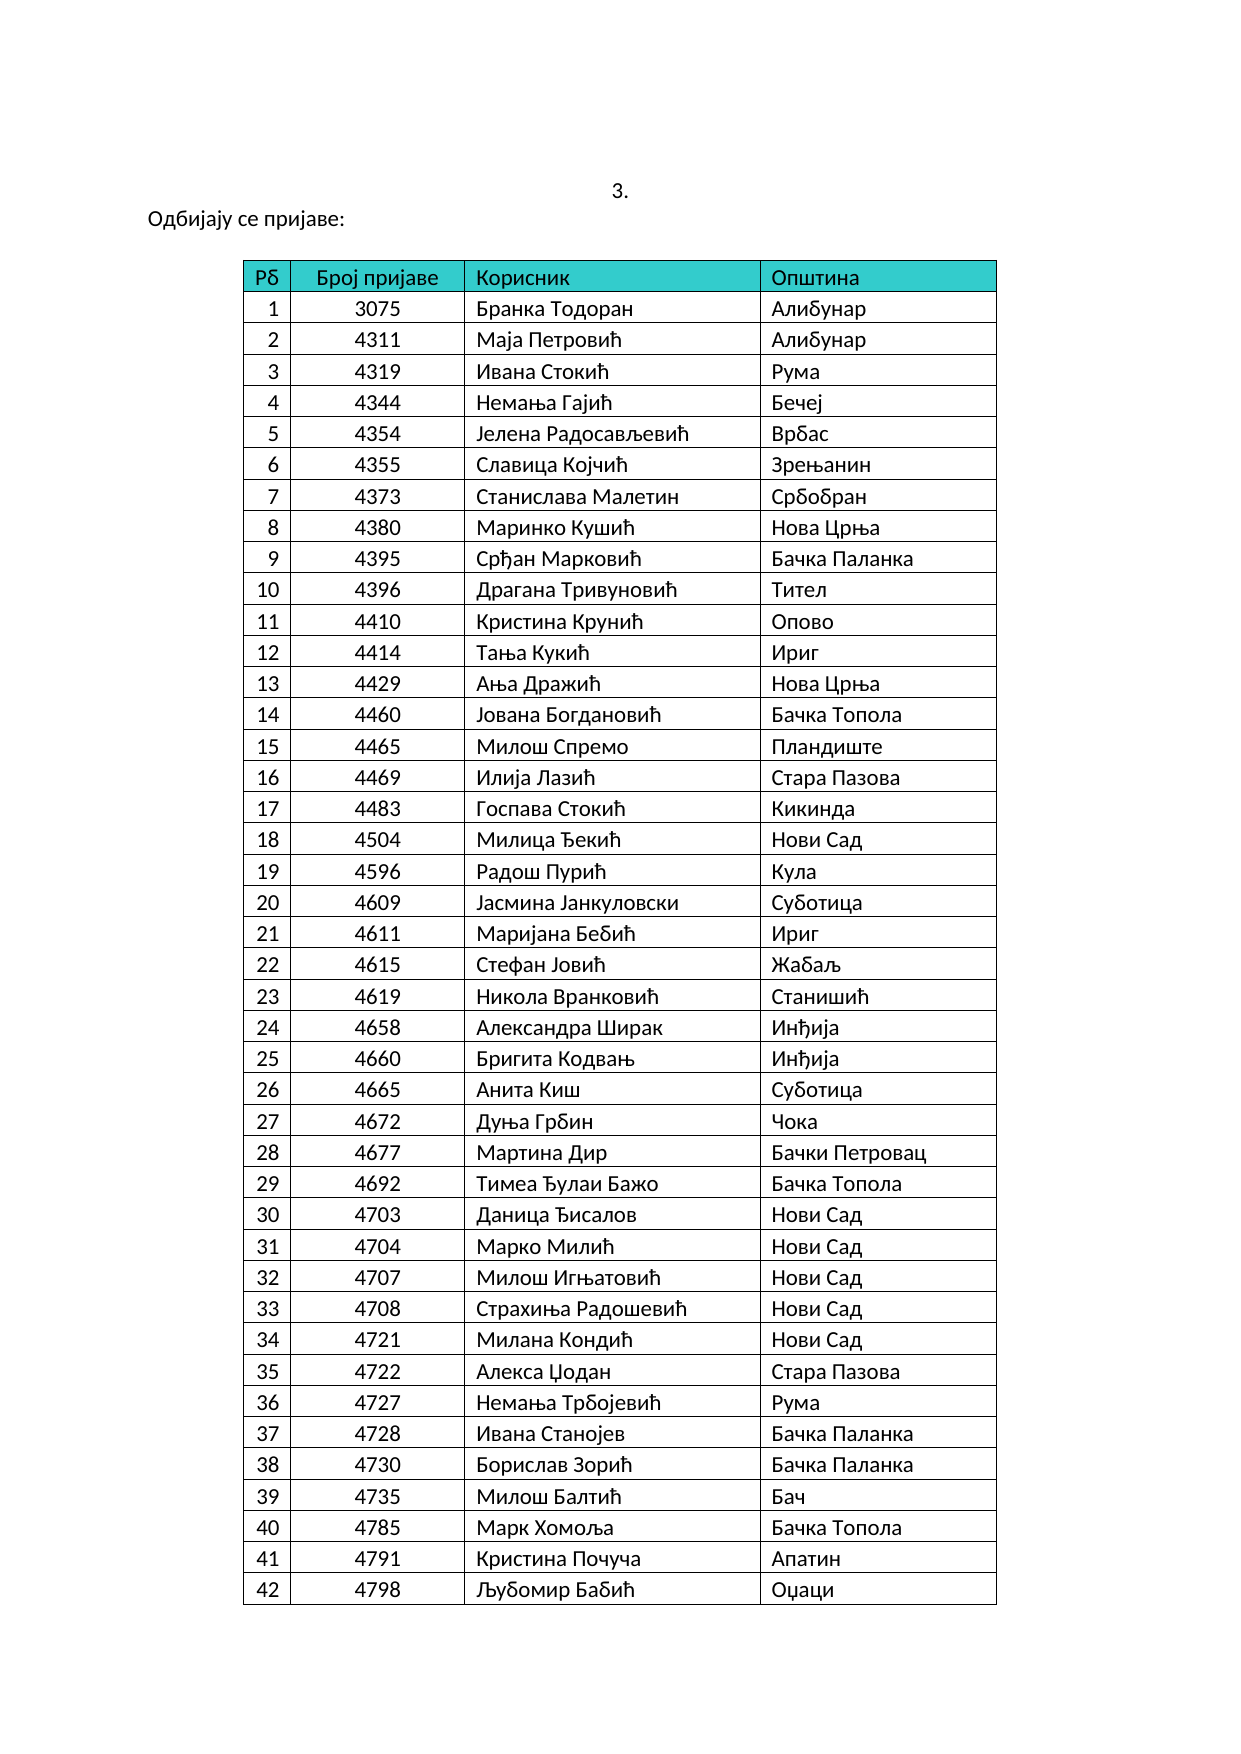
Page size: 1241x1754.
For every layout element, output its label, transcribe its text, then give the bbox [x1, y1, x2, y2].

table_cell Јасмина Јанкуловски [465, 886, 760, 916]
table_cell Маја Петровић [465, 323, 760, 353]
table_cell Никола Вранковић [465, 980, 760, 1010]
table_cell 10 [244, 573, 290, 603]
table_cell Нови Сад [761, 1198, 996, 1228]
table_cell 27 [244, 1105, 290, 1135]
table_cell Бачка Паланка [761, 1417, 996, 1447]
table_cell 9 [244, 542, 290, 572]
table_cell Стара Пазова [761, 1355, 996, 1385]
table_cell Алибунар [761, 292, 996, 322]
table_cell 8 [244, 511, 290, 541]
table_cell Бачка Паланка [761, 1448, 996, 1478]
table_cell 4483 [291, 792, 464, 822]
table_cell Милица Ђекић [465, 823, 760, 853]
table_cell 4311 [291, 323, 464, 353]
table_cell 4355 [291, 448, 464, 478]
table_cell Опово [761, 605, 996, 635]
table_cell 42 [244, 1573, 290, 1603]
table_cell 4704 [291, 1230, 464, 1260]
table_cell Нови Сад [761, 1292, 996, 1322]
table_cell Маријана Бебић [465, 917, 760, 947]
table_cell Пландиште [761, 730, 996, 760]
table_cell 11 [244, 605, 290, 635]
table_cell 4611 [291, 917, 464, 947]
table_cell Нови Сад [761, 1261, 996, 1291]
table_cell Драгана Тривуновић [465, 573, 760, 603]
table_cell Маринко Кушић [465, 511, 760, 541]
table_cell 4596 [291, 855, 464, 885]
table_cell Радош Пурић [465, 855, 760, 885]
table_cell Оџаци [761, 1573, 996, 1603]
table_cell 4410 [291, 605, 464, 635]
table_cell Бригита Кодвањ [465, 1042, 760, 1072]
table_cell Госпава Стокић [465, 792, 760, 822]
table_header Општина [761, 261, 996, 291]
table_cell Милош Балтић [465, 1480, 760, 1510]
table_cell Кристина Крунић [465, 605, 760, 635]
table_cell 4735 [291, 1480, 464, 1510]
table_cell Чока [761, 1105, 996, 1135]
table_cell 4722 [291, 1355, 464, 1385]
table_cell Александра Ширак [465, 1011, 760, 1041]
table_cell Милош Игњатовић [465, 1261, 760, 1291]
table_cell 32 [244, 1261, 290, 1291]
table_cell 12 [244, 636, 290, 666]
table_cell 4319 [291, 355, 464, 385]
table_cell 17 [244, 792, 290, 822]
table_cell 5 [244, 417, 290, 447]
table_cell 4660 [291, 1042, 464, 1072]
text 3. [148, 176, 1092, 204]
table_cell Тимеа Ђулаи Бажо [465, 1167, 760, 1197]
table_cell Славица Којчић [465, 448, 760, 478]
table_cell Илија Лазић [465, 761, 760, 791]
table_cell 31 [244, 1230, 290, 1260]
table_cell 20 [244, 886, 290, 916]
table_cell 4429 [291, 667, 464, 697]
table_cell Станишић [761, 980, 996, 1010]
table_cell 4727 [291, 1386, 464, 1416]
table_cell Ања Дражић [465, 667, 760, 697]
table_cell Станислава Малетин [465, 480, 760, 510]
table_cell 18 [244, 823, 290, 853]
table_cell Бачка Топола [761, 1167, 996, 1197]
table_cell Рума [761, 1386, 996, 1416]
table_cell Страхиња Радошевић [465, 1292, 760, 1322]
table_cell Алекса Џодан [465, 1355, 760, 1385]
table_cell Ириг [761, 917, 996, 947]
table_cell Инђија [761, 1011, 996, 1041]
table_cell Тител [761, 573, 996, 603]
table_cell 41 [244, 1542, 290, 1572]
table_cell 34 [244, 1323, 290, 1353]
table_cell Анита Киш [465, 1073, 760, 1103]
table_cell Врбас [761, 417, 996, 447]
table_cell 4615 [291, 948, 464, 978]
table_cell 37 [244, 1417, 290, 1447]
table_cell 3075 [291, 292, 464, 322]
table_cell 25 [244, 1042, 290, 1072]
table_cell Суботица [761, 886, 996, 916]
table_cell 4677 [291, 1136, 464, 1166]
table_cell 3 [244, 355, 290, 385]
table_cell 4 [244, 386, 290, 416]
table_cell 4703 [291, 1198, 464, 1228]
table_cell 28 [244, 1136, 290, 1166]
table_cell Инђија [761, 1042, 996, 1072]
table_cell 4658 [291, 1011, 464, 1041]
table_cell Нова Црња [761, 667, 996, 697]
table_cell 38 [244, 1448, 290, 1478]
table_cell Бачка Паланка [761, 542, 996, 572]
table_cell Срђан Марковић [465, 542, 760, 572]
table_cell Дуња Грбин [465, 1105, 760, 1135]
table_cell Зрењанин [761, 448, 996, 478]
table_cell 4785 [291, 1511, 464, 1541]
table_cell 19 [244, 855, 290, 885]
table_cell 33 [244, 1292, 290, 1322]
table_cell 4692 [291, 1167, 464, 1197]
table_cell 4665 [291, 1073, 464, 1103]
table_cell 35 [244, 1355, 290, 1385]
table_cell Даница Ђисалов [465, 1198, 760, 1228]
table_cell Немања Гајић [465, 386, 760, 416]
table_cell 7 [244, 480, 290, 510]
table_cell Жабаљ [761, 948, 996, 978]
table_cell Нови Сад [761, 1323, 996, 1353]
table_cell 4414 [291, 636, 464, 666]
table_cell 4469 [291, 761, 464, 791]
table_cell 24 [244, 1011, 290, 1041]
table_cell 4504 [291, 823, 464, 853]
table_cell Рума [761, 355, 996, 385]
table_cell 6 [244, 448, 290, 478]
table_cell Кристина Почуча [465, 1542, 760, 1572]
table_cell 4460 [291, 698, 464, 728]
table_cell Милана Кондић [465, 1323, 760, 1353]
table_cell Јелена Радосављевић [465, 417, 760, 447]
table_cell 4344 [291, 386, 464, 416]
table_cell 29 [244, 1167, 290, 1197]
table_cell Ивана Станојев [465, 1417, 760, 1447]
table_cell 4373 [291, 480, 464, 510]
table_cell Суботица [761, 1073, 996, 1103]
table_cell 4721 [291, 1323, 464, 1353]
table_cell Борислав Зорић [465, 1448, 760, 1478]
table_header Корисник [465, 261, 760, 291]
table_cell 40 [244, 1511, 290, 1541]
table_cell Мартина Дир [465, 1136, 760, 1166]
table_cell Ириг [761, 636, 996, 666]
table_cell Љубомир Бабић [465, 1573, 760, 1603]
table_cell 14 [244, 698, 290, 728]
table_cell Јована Богдановић [465, 698, 760, 728]
table_cell Тања Кукић [465, 636, 760, 666]
table_header Рб [244, 261, 290, 291]
table_cell 36 [244, 1386, 290, 1416]
table_cell Нови Сад [761, 823, 996, 853]
table_cell Кикинда [761, 792, 996, 822]
table_cell Бач [761, 1480, 996, 1510]
table_cell 30 [244, 1198, 290, 1228]
table_cell 16 [244, 761, 290, 791]
table_cell Ивана Стокић [465, 355, 760, 385]
table_cell Кула [761, 855, 996, 885]
table_cell Марк Хомоља [465, 1511, 760, 1541]
table_cell Бечеј [761, 386, 996, 416]
table_cell 2 [244, 323, 290, 353]
text Одбијају се пријаве: [148, 204, 1092, 232]
table_cell Марко Милић [465, 1230, 760, 1260]
table_cell 23 [244, 980, 290, 1010]
table_cell 4791 [291, 1542, 464, 1572]
table_cell Алибунар [761, 323, 996, 353]
table_cell Милош Спремо [465, 730, 760, 760]
table_header Број пријаве [291, 261, 464, 291]
table_cell 4707 [291, 1261, 464, 1291]
table_cell Апатин [761, 1542, 996, 1572]
table_cell 21 [244, 917, 290, 947]
table_cell Стефан Јовић [465, 948, 760, 978]
table_cell Бранка Тодоран [465, 292, 760, 322]
table_cell 4672 [291, 1105, 464, 1135]
table_cell Бачка Топола [761, 1511, 996, 1541]
table_cell Немања Трбојевић [465, 1386, 760, 1416]
table_cell Нова Црња [761, 511, 996, 541]
table_cell 4395 [291, 542, 464, 572]
table_cell Стара Пазова [761, 761, 996, 791]
table_cell 4465 [291, 730, 464, 760]
table_cell 4730 [291, 1448, 464, 1478]
table_cell Бачки Петровац [761, 1136, 996, 1166]
table_cell 4354 [291, 417, 464, 447]
table_cell 26 [244, 1073, 290, 1103]
table_cell 4798 [291, 1573, 464, 1603]
table_cell 4708 [291, 1292, 464, 1322]
table_cell Бачка Топола [761, 698, 996, 728]
table_cell 1 [244, 292, 290, 322]
table_cell Нови Сад [761, 1230, 996, 1260]
table_cell 4728 [291, 1417, 464, 1447]
table_cell 22 [244, 948, 290, 978]
table_cell Србобран [761, 480, 996, 510]
table_cell 4619 [291, 980, 464, 1010]
table_cell 15 [244, 730, 290, 760]
table_cell 13 [244, 667, 290, 697]
table_cell 4609 [291, 886, 464, 916]
table_cell 4380 [291, 511, 464, 541]
table_cell 4396 [291, 573, 464, 603]
table_cell 39 [244, 1480, 290, 1510]
